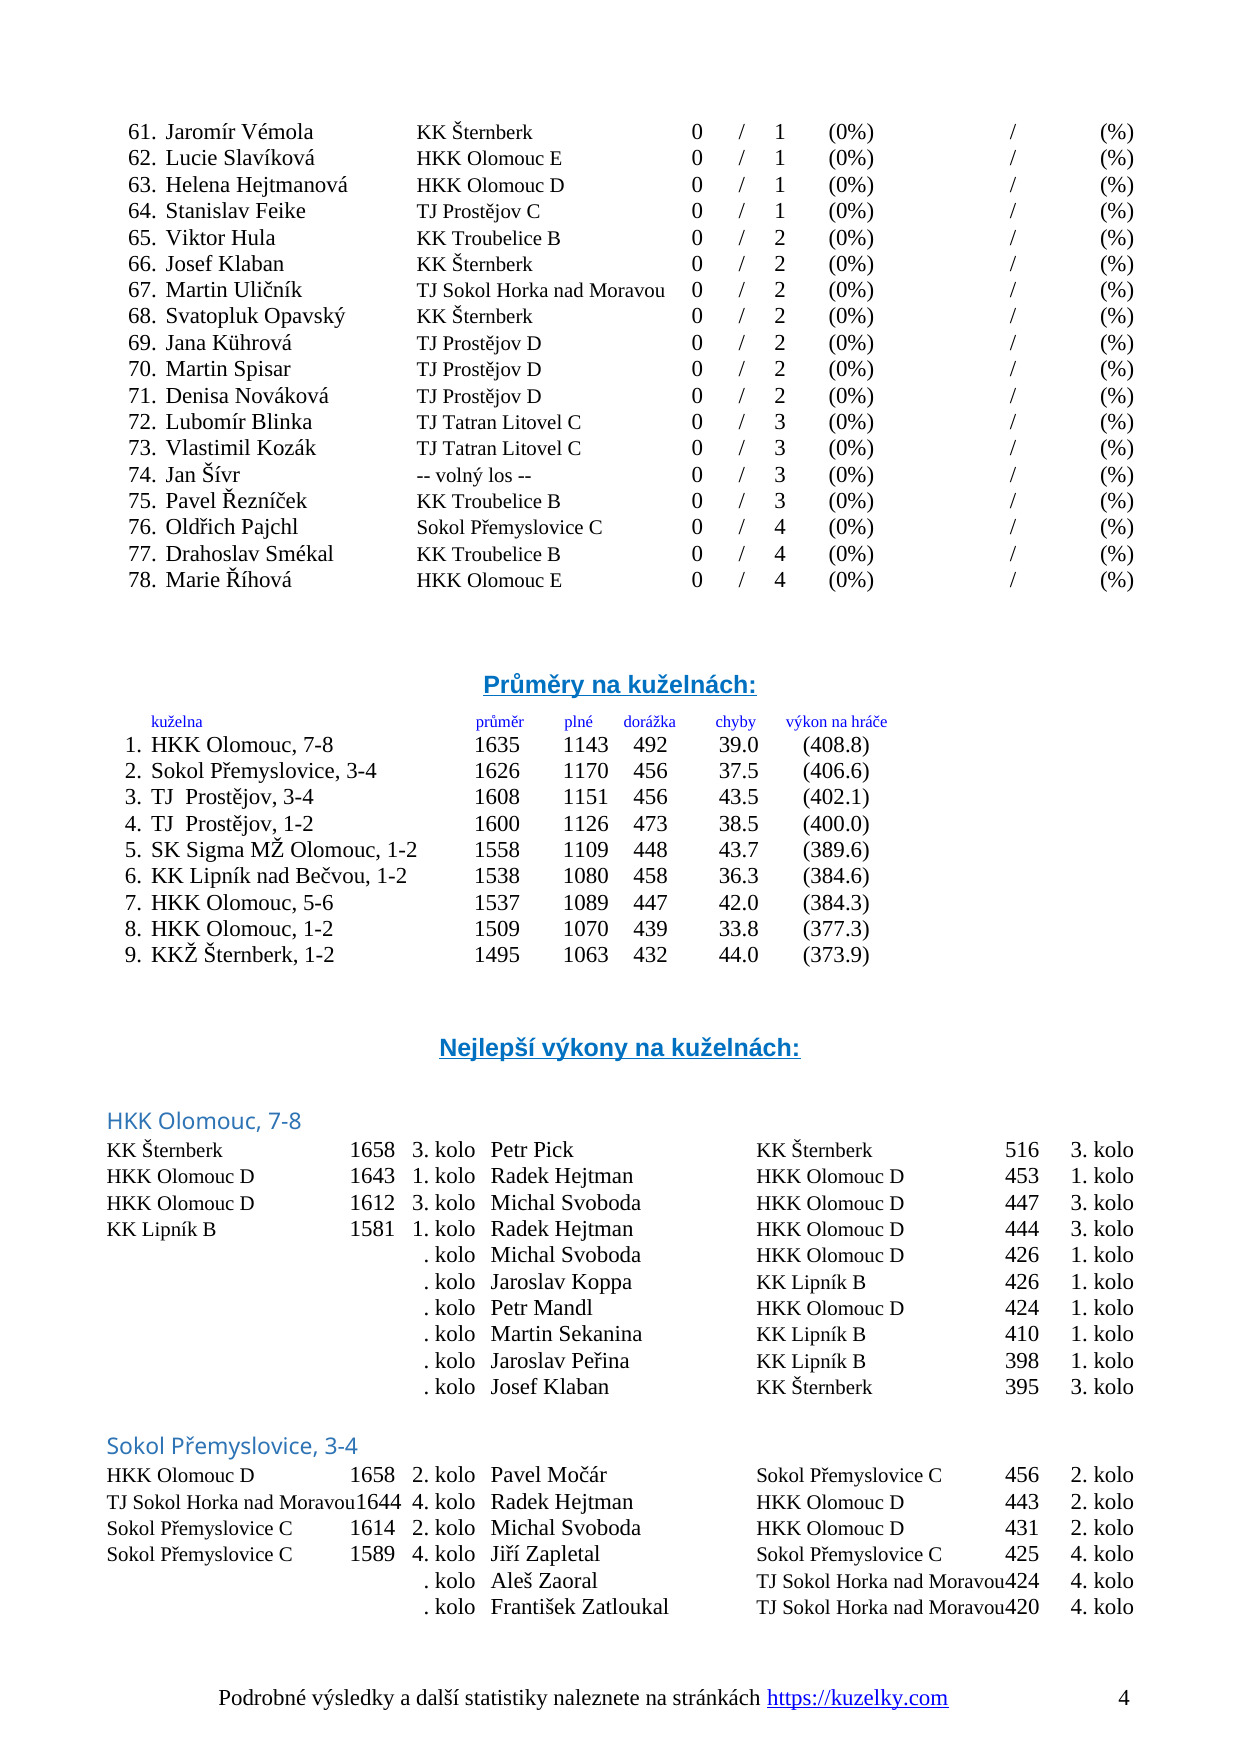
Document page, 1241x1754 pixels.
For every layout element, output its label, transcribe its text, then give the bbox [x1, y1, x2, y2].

text 72. Lubomír Blinka TJ Tatran Litovel C 0 / 3 (0%) / (%) [106, 408, 1134, 434]
text 9. KKŽ Šternberk, 1-2 1495 1063 432 44.0 (373.9) [106, 941, 1134, 968]
text 61. Jaromír Vémola KK Šternberk 0 / 1 (0%) / (%) [106, 118, 1134, 144]
text 67. Martin Uličník TJ Sokol Horka nad Moravou 0 / 2 (0%) / (%) [106, 276, 1134, 303]
text . kolo Aleš Zaoral TJ Sokol Horka nad Moravou 424 4. kolo [106, 1567, 1134, 1593]
text . kolo Jaroslav Peřina KK Lipník B 398 1. kolo [106, 1347, 1134, 1373]
text 64. Stanislav Feike TJ Prostějov C 0 / 1 (0%) / (%) [106, 197, 1134, 223]
text Sokol Přemyslovice C 1589 4. kolo Jiří Zapletal Sokol Přemyslovice C 425 4. kolo [106, 1540, 1134, 1567]
text 8. HKK Olomouc, 1-2 1509 1070 439 33.8 (377.3) [106, 915, 1134, 941]
text 62. Lucie Slavíková HKK Olomouc E 0 / 1 (0%) / (%) [106, 144, 1134, 171]
text . kolo Martin Sekanina KK Lipník B 410 1. kolo [106, 1321, 1134, 1347]
text . kolo Michal Svoboda HKK Olomouc D 426 1. kolo [106, 1241, 1134, 1268]
text KK Lipník B 1581 1. kolo Radek Hejtman HKK Olomouc D 444 3. kolo [106, 1215, 1134, 1241]
text 76. Oldřich Pajchl Sokol Přemyslovice C 0 / 4 (0%) / (%) [106, 513, 1134, 540]
text HKK Olomouc D 1643 1. kolo Radek Hejtman HKK Olomouc D 453 1. kolo [106, 1162, 1134, 1189]
text 3. TJ Prostějov, 3-4 1608 1151 456 43.5 (402.1) [106, 783, 1134, 810]
text 4. TJ Prostějov, 1-2 1600 1126 473 38.5 (400.0) [106, 810, 1134, 836]
text 63. Helena Hejtmanová HKK Olomouc D 0 / 1 (0%) / (%) [106, 171, 1134, 197]
text HKK Olomouc D 1658 2. kolo Pavel Močár Sokol Přemyslovice C 456 2. kolo [106, 1461, 1134, 1488]
text kuželna průměr plné dorážka chyby výkon na hráče [106, 711, 1134, 731]
subtitle Sokol Přemyslovice, 3-4 [106, 1430, 1134, 1461]
text KK Šternberk 1658 3. kolo Petr Pick KK Šternberk 516 3. kolo [106, 1136, 1134, 1162]
text 6. KK Lipník nad Bečvou, 1-2 1538 1080 458 36.3 (384.6) [106, 862, 1134, 889]
text HKK Olomouc D 1612 3. kolo Michal Svoboda HKK Olomouc D 447 3. kolo [106, 1189, 1134, 1215]
text Sokol Přemyslovice C 1614 2. kolo Michal Svoboda HKK Olomouc D 431 2. kolo [106, 1514, 1134, 1540]
text Průměry na kuželnách: [94, 670, 1145, 699]
text Nejlepší výkony na kuželnách: [94, 1033, 1145, 1062]
text 69. Jana Kührová TJ Prostějov D 0 / 2 (0%) / (%) [106, 329, 1134, 355]
text 65. Viktor Hula KK Troubelice B 0 / 2 (0%) / (%) [106, 223, 1134, 250]
text 2. Sokol Přemyslovice, 3-4 1626 1170 456 37.5 (406.6) [106, 757, 1134, 783]
text 1. HKK Olomouc, 7-8 1635 1143 492 39.0 (408.8) [106, 731, 1134, 757]
text 66. Josef Klaban KK Šternberk 0 / 2 (0%) / (%) [106, 250, 1134, 276]
text 77. Drahoslav Smékal KK Troubelice B 0 / 4 (0%) / (%) [106, 540, 1134, 566]
text 71. Denisa Nováková TJ Prostějov D 0 / 2 (0%) / (%) [106, 382, 1134, 408]
text 7. HKK Olomouc, 5-6 1537 1089 447 42.0 (384.3) [106, 889, 1134, 915]
text 73. Vlastimil Kozák TJ Tatran Litovel C 0 / 3 (0%) / (%) [106, 434, 1134, 461]
subtitle HKK Olomouc, 7-8 [106, 1105, 1134, 1136]
text . kolo František Zatloukal TJ Sokol Horka nad Moravou 420 4. kolo [106, 1593, 1134, 1619]
text . kolo Petr Mandl HKK Olomouc D 424 1. kolo [106, 1294, 1134, 1321]
text TJ Sokol Horka nad Moravou 1644 4. kolo Radek Hejtman HKK Olomouc D 443 2. kolo [106, 1488, 1134, 1514]
text 78. Marie Říhová HKK Olomouc E 0 / 4 (0%) / (%) [106, 566, 1134, 592]
text 75. Pavel Řezníček KK Troubelice B 0 / 3 (0%) / (%) [106, 487, 1134, 513]
text 70. Martin Spisar TJ Prostějov D 0 / 2 (0%) / (%) [106, 355, 1134, 382]
text 68. Svatopluk Opavský KK Šternberk 0 / 2 (0%) / (%) [106, 303, 1134, 329]
text 74. Jan Šívr -- volný los -- 0 / 3 (0%) / (%) [106, 461, 1134, 487]
text . kolo Jaroslav Koppa KK Lipník B 426 1. kolo [106, 1268, 1134, 1294]
text 5. SK Sigma MŽ Olomouc, 1-2 1558 1109 448 43.7 (389.6) [106, 836, 1134, 862]
text . kolo Josef Klaban KK Šternberk 395 3. kolo [106, 1373, 1134, 1399]
